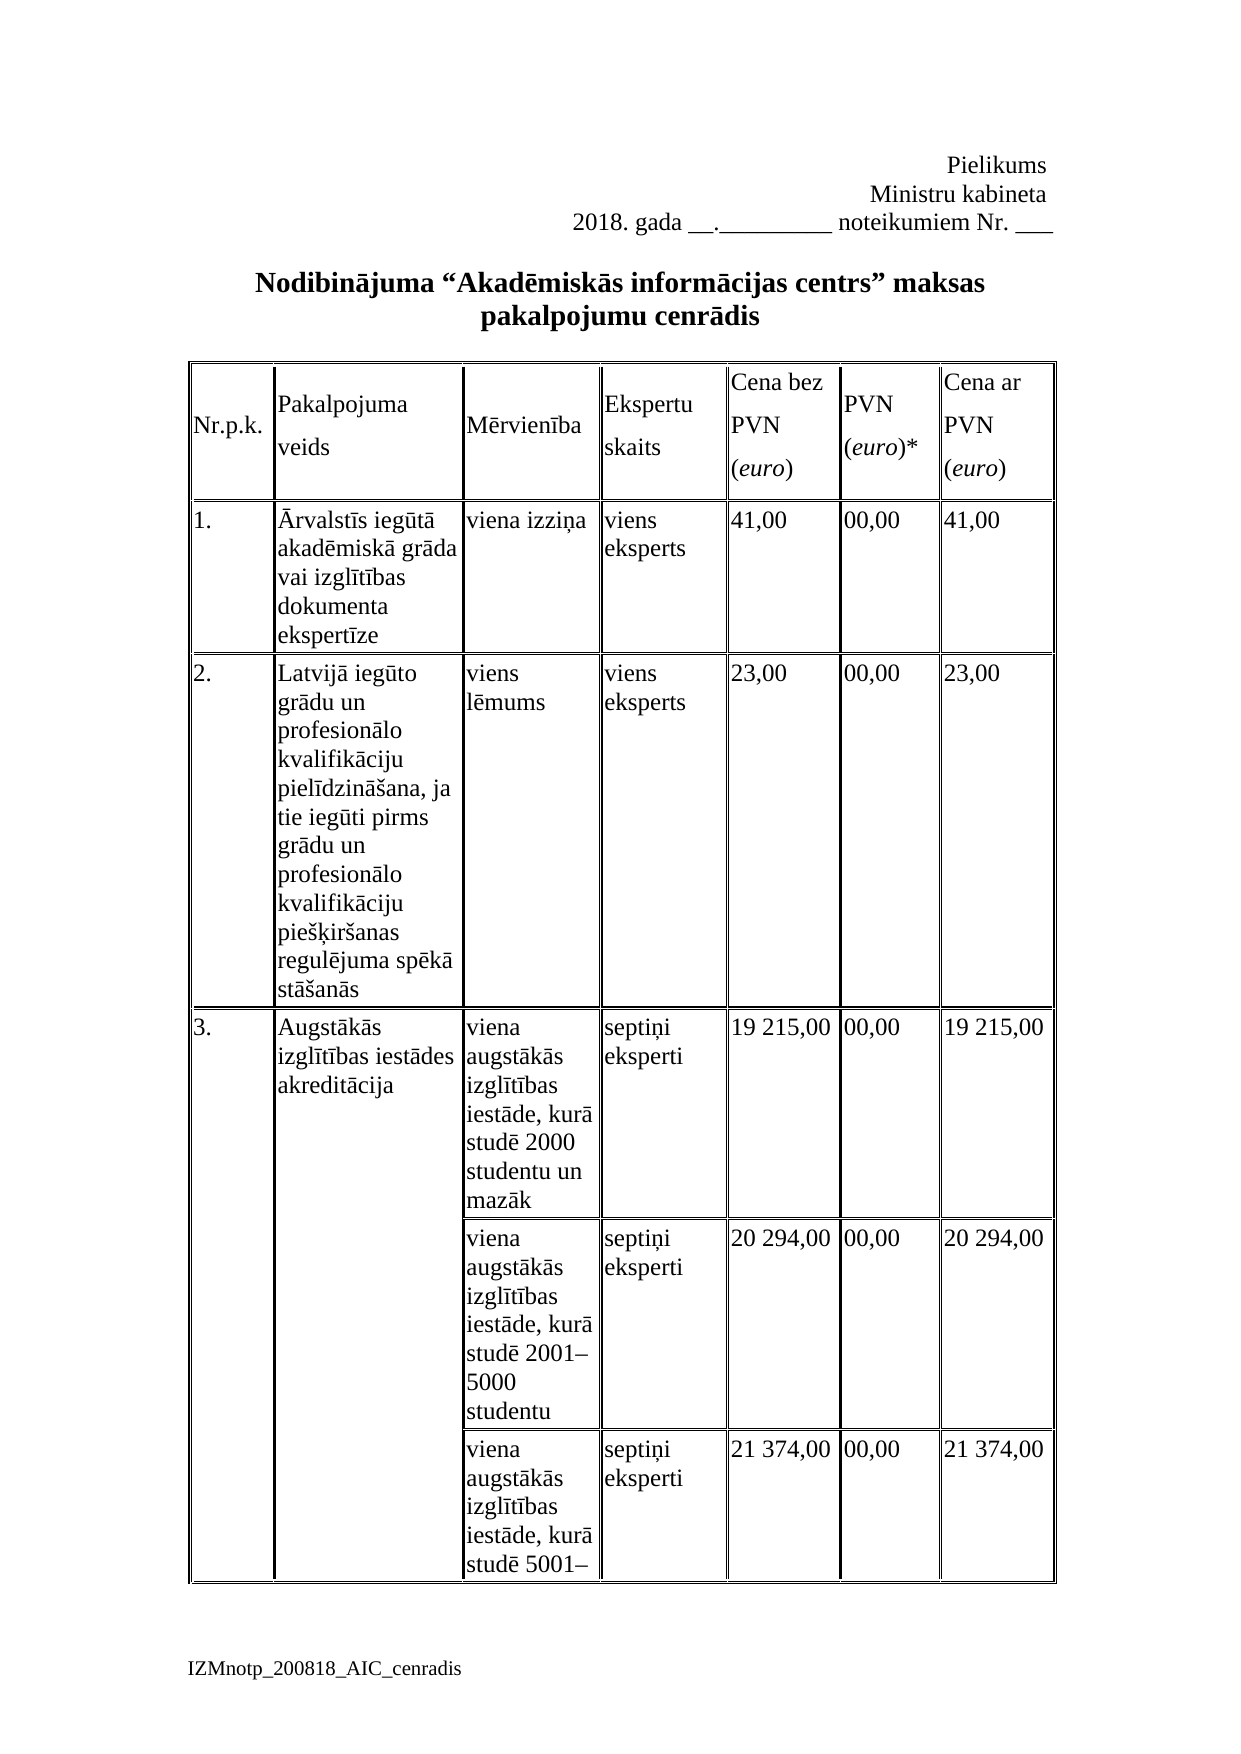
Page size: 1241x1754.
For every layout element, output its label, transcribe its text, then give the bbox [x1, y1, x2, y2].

table_header Cena bez PVN (euro) [728, 364, 840, 498]
table_cell septiņi eksperti [603, 1220, 726, 1428]
table_header Pakalpojuma veids [274, 362, 463, 498]
text Nodibinājuma “Akadēmiskās informācijas centrs” maksas pakalpojumu cenrādis [187, 265, 1053, 332]
table_cell 00,00 [842, 655, 939, 1006]
table_cell 00,00 [840, 1431, 941, 1581]
table_cell 21 374,00 [941, 1428, 1055, 1581]
table_cell 19 215,00 [729, 1010, 839, 1217]
table_cell viens eksperts [603, 502, 726, 652]
table_cell 00,00 [842, 1010, 939, 1217]
table_cell Latvijā iegūto grādu un profesionālo kvalifikāciju pielīdzināšana, ja tie iegūti pirms grādu un profesionālo kvalifikāciju piešķiršanas regulējuma spēkā stāšanās [276, 655, 462, 1006]
table_cell 00,00 [842, 1220, 939, 1428]
table_cell viena augstākās izglītības iestāde, kurā studē 2000 studentu un mazāk [465, 1010, 599, 1217]
table_cell 21 374,00 [728, 1431, 840, 1581]
table_cell 23,00 [729, 655, 839, 1006]
table_cell 41,00 [729, 502, 839, 652]
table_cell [463, 1428, 601, 1581]
table_cell septiņi eksperti [603, 1010, 726, 1217]
table_cell 1. [192, 499, 273, 652]
table_cell viena augstākās izglītības iestāde, kurā studē 2001–5000 studentu [465, 1220, 599, 1428]
table_cell viena izziņa [465, 502, 599, 652]
table_cell viens eksperts [603, 655, 726, 1006]
text Pielikums Ministru kabineta 2018. gada __._________ noteikumiem Nr. ___ [187, 150, 1053, 236]
table_cell Augstākās izglītības iestādes akreditācija [274, 1010, 463, 1581]
table_cell Ārvalstīs iegūtā akadēmiskā grāda vai izglītības dokumenta ekspertīze [276, 502, 462, 652]
table_cell 20 294,00 [729, 1220, 839, 1428]
table_cell 19 215,00 [942, 1006, 1054, 1217]
table_header Mērvienība [463, 362, 601, 498]
table_cell 20 294,00 [941, 1217, 1055, 1428]
table_cell viens lēmums [465, 655, 599, 1006]
table_header Cena ar PVN (euro) [941, 364, 1053, 498]
table_header Nr.p.k. [190, 362, 274, 498]
table_cell 23,00 [941, 652, 1055, 1006]
table_cell septiņi eksperti [601, 1431, 727, 1581]
table_cell 41,00 [942, 499, 1054, 652]
table_header PVN (euro)* [840, 364, 941, 498]
table_cell 00,00 [842, 502, 939, 652]
table_cell 2. [190, 652, 274, 1006]
table_header Ekspertu skaits [601, 364, 727, 498]
table_cell 3. [192, 1006, 274, 1581]
